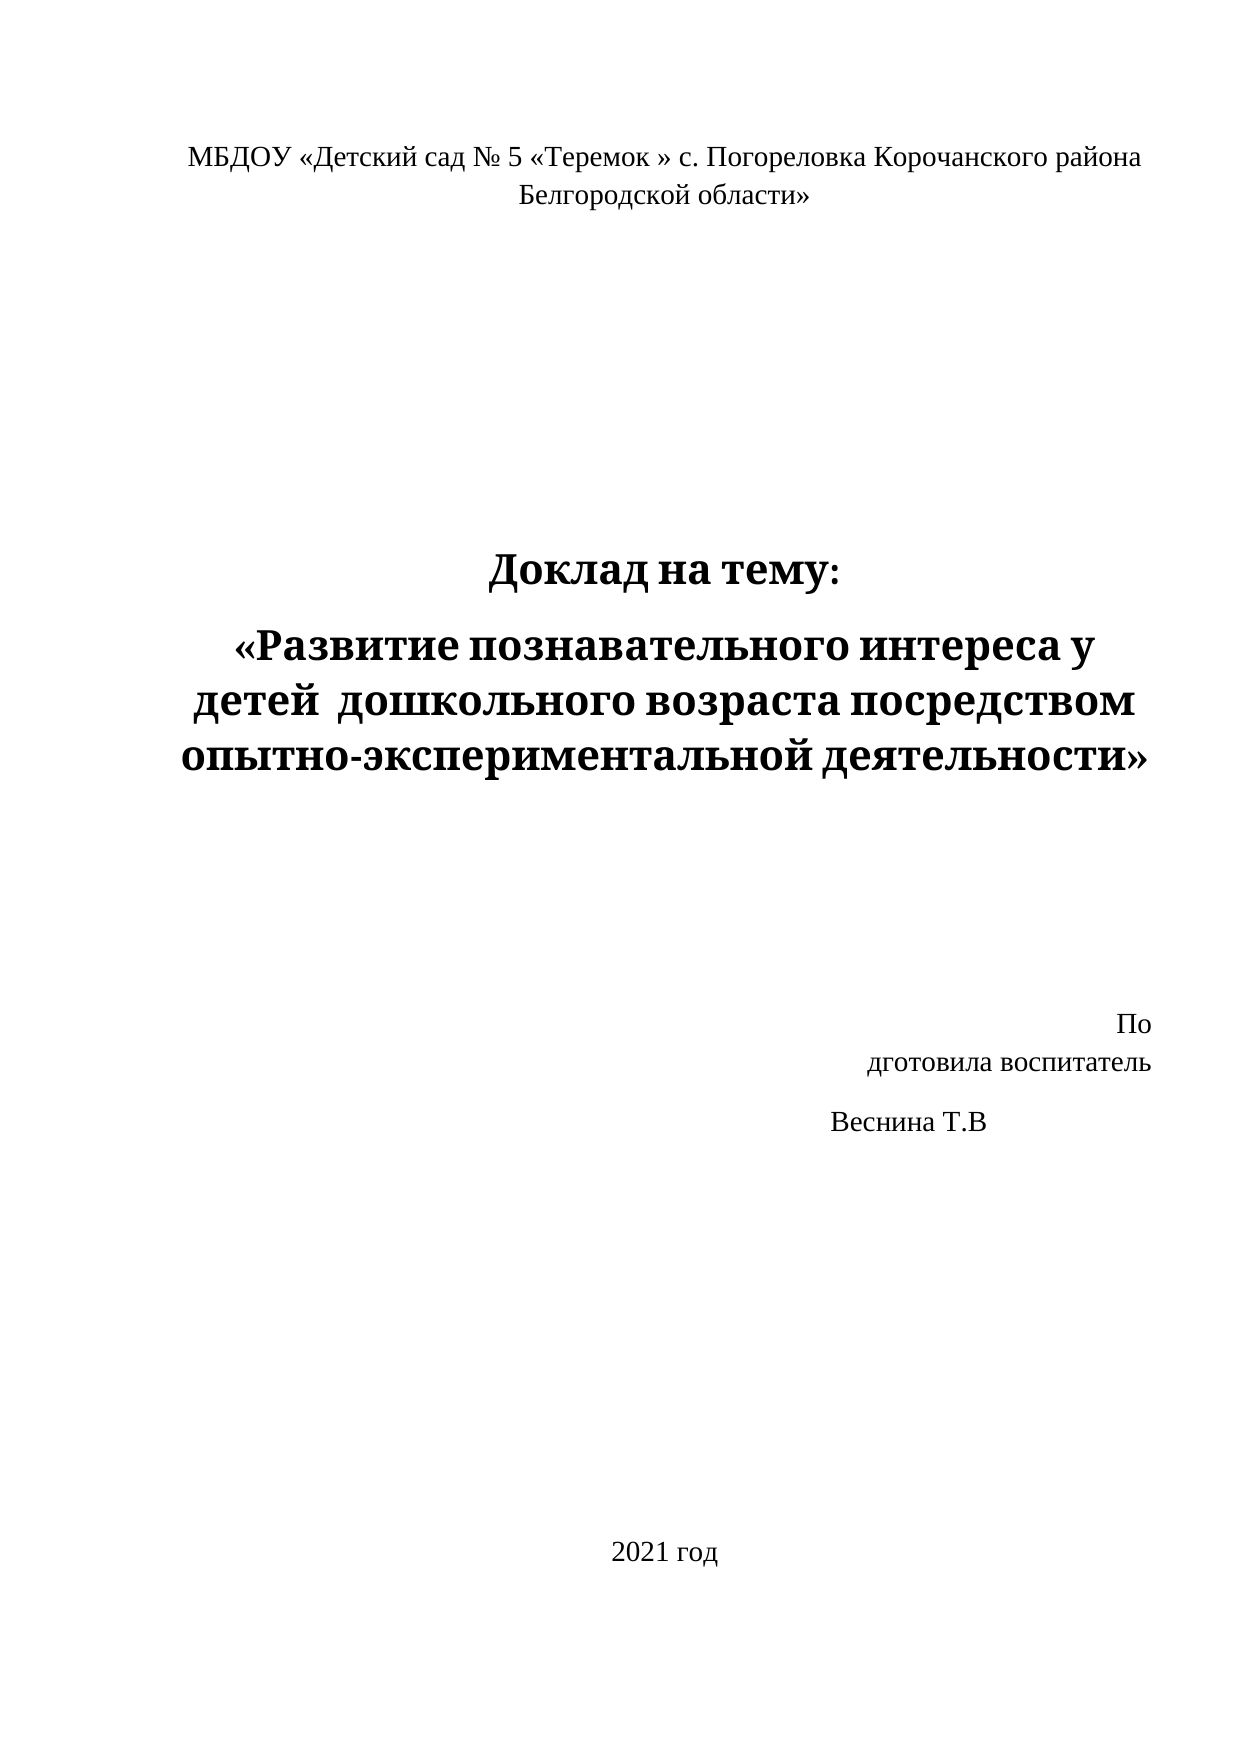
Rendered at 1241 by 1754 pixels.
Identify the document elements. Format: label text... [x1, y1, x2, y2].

text Веснина Т.В [177, 1104, 1152, 1137]
subtitle «Развитие познавательного интереса у детей дошкольного возраста посредством опытно-экспериментальной деятельности» [177, 623, 1152, 781]
text Подготовила воспитатель [177, 1006, 1152, 1078]
text 2021 год [177, 1534, 1152, 1568]
subtitle Доклад на тему: [177, 547, 1152, 595]
subtitle МБДОУ «Детский сад № 5 «Теремок » с. Погореловка Корочанского района Белгородской области» [177, 139, 1152, 211]
